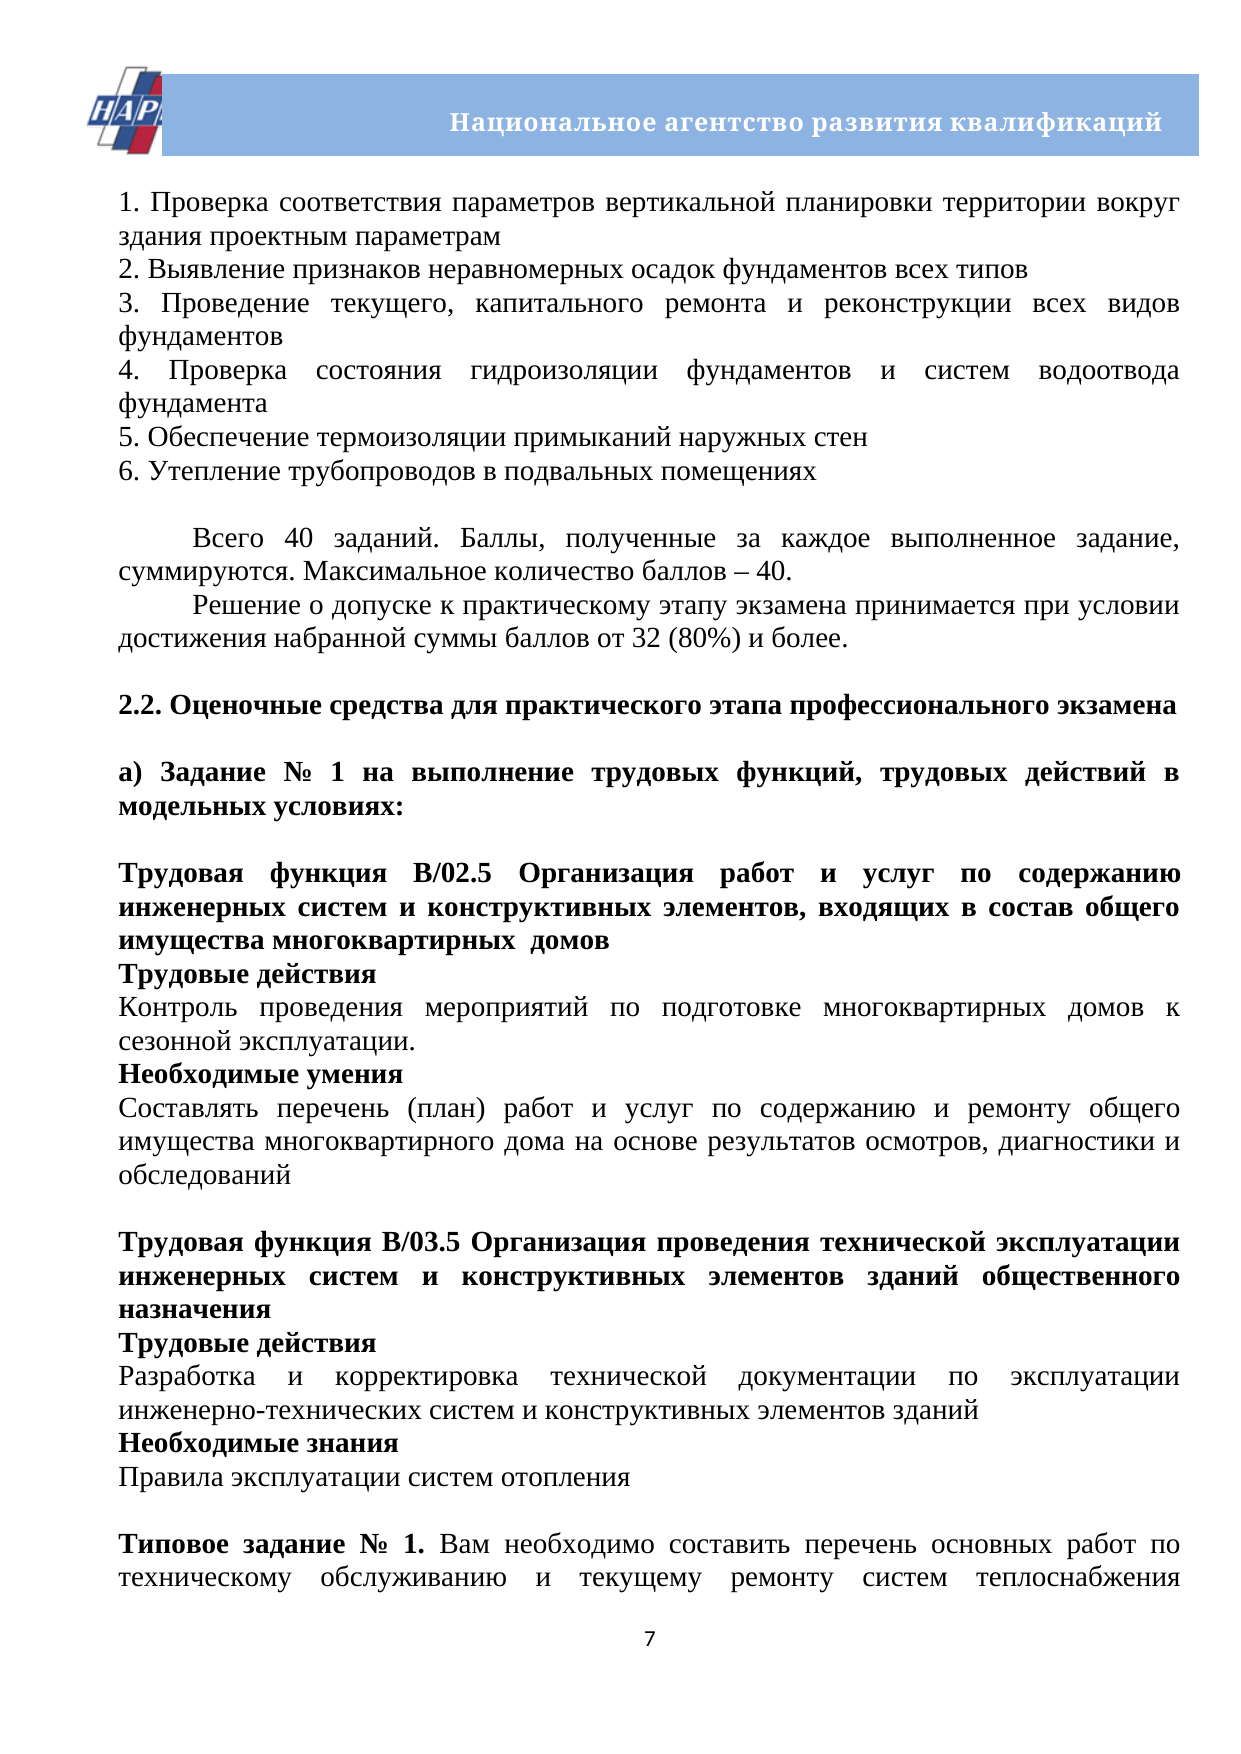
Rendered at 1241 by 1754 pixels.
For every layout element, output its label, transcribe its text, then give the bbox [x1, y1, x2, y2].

picture [85, 62, 193, 161]
text 5. Обеспечение термоизоляции примыканий наружных стен [118, 419, 1181, 453]
table_header Трудовая функция B/02.5 Организация работ и услуг по содержанию инженерных систем и конструктивных элементов, входящих в состав общего имущества многоквартирных домов Трудовые действия Контроль проведения мероприятий по подготовке многоквартирных домов к сезонной эксплуатации. Необходимые умения Составлять перечень (план) работ и услуг по содержанию и ремонту общего имущества многоквартирного дома на основе результатов осмотров, диагностики и обследований Трудовая функция B/03.5 Организация проведения технической эксплуатации инженерных систем и конструктивных элементов зданий общественного назначения Трудовые действия Разработка и корректировка технической документации по эксплуатации инженерно-технических систем и конструктивных элементов зданий Необходимые знания Правила эксплуатации систем отопления [107, 822, 1192, 1492]
text 6. Утепление трубопроводов в подвальных помещениях [118, 453, 1181, 486]
text Решение о допуске к практическому этапу экзамена принимается при условии достижения набранной суммы баллов от 32 (80%) и более. [118, 587, 1181, 654]
text 3. Проведение текущего, капитального ремонта и реконструкции всех видов фундаментов [118, 285, 1181, 352]
text а) Задание № 1 на выполнение трудовых функций, трудовых действий в модельных условиях: [118, 754, 1181, 822]
text Всего 40 заданий. Баллы, полученные за каждое выполненное задание, суммируются. Максимальное количество баллов – 40. [118, 520, 1181, 587]
text 2.2. Оценочные средства для практического этапа профессионального экзамена [118, 687, 1181, 721]
text 2. Выявление признаков неравномерных осадок фундаментов всех типов [118, 251, 1181, 285]
text 1. Проверка соответствия параметров вертикальной планировки территории вокруг здания проектным параметрам [118, 184, 1181, 251]
text 4. Проверка состояния гидроизоляции фундаментов и систем водоотвода фундамента [118, 352, 1181, 419]
